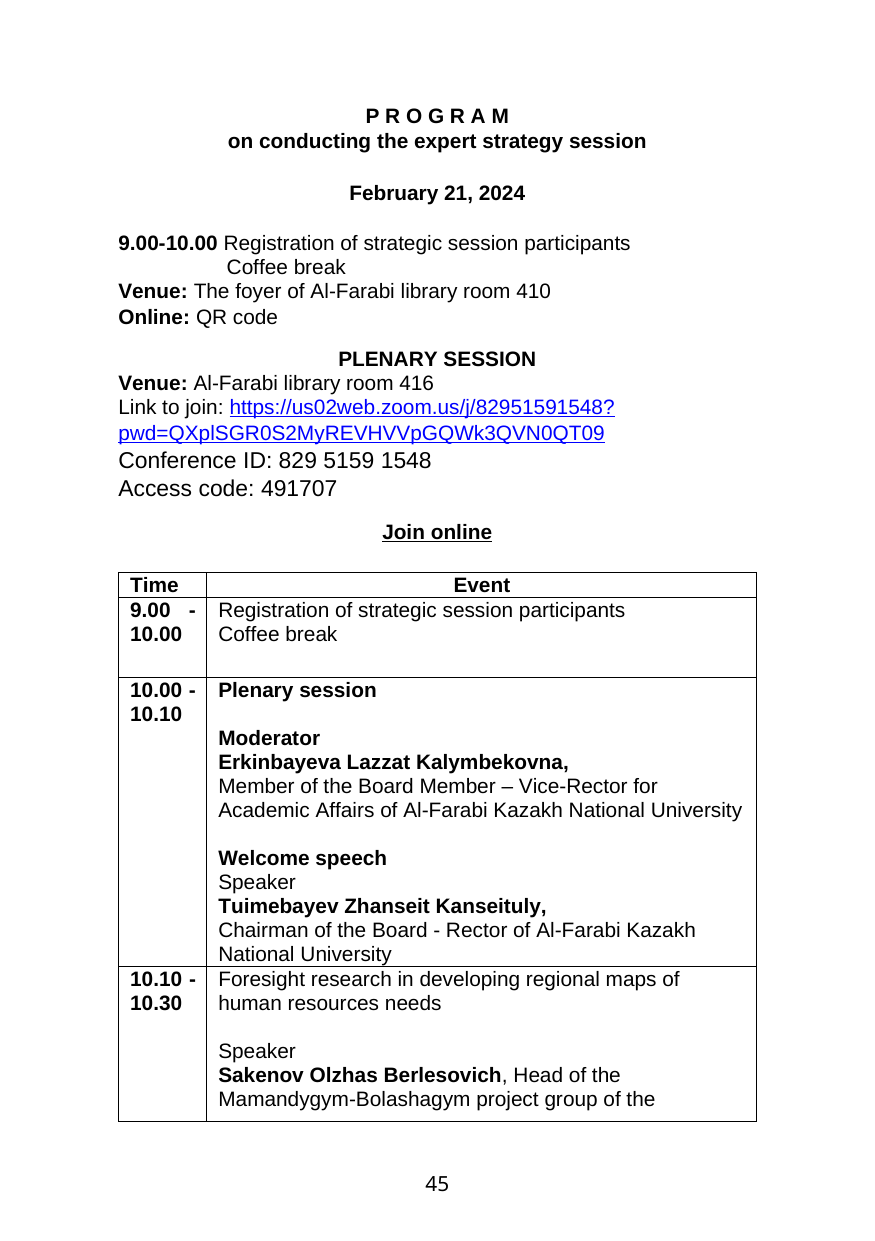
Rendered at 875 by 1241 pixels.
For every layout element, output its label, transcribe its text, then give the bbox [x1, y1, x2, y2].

table_cell 10.00 - 10.10 [119, 678, 206, 966]
text February 21, 2024 [118, 181, 756, 205]
list Link to join: https://us02web.zoom.us/j/82951591548?pwd=QXplSGR0S2MyREVHVVpGQWk3QVN0QT09 [118, 395, 756, 445]
text 9.00-10.00 Registration of strategic session participants [118, 231, 756, 255]
text PLENARY SESSION [118, 347, 756, 371]
text on conducting the expert strategy session [118, 129, 756, 153]
text Join online [118, 520, 756, 544]
list Conference ID: 829 5159 1548 [118, 447, 756, 473]
text Venue: Al-Farabi library room 416 [118, 371, 756, 395]
table_cell 10.10 - 10.30 [119, 967, 206, 1121]
list Online: QR code [118, 304, 756, 328]
table_cell 9.00 -10.00 [119, 598, 206, 677]
list Venue: The foyer of Al-Farabi library room 410 [118, 279, 756, 303]
list Access code: 491707 [118, 475, 756, 501]
table_header Event [207, 573, 756, 597]
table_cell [207, 967, 756, 1121]
table_cell Registration of strategic session participants Coffee break [207, 598, 756, 677]
table_header Time [119, 573, 206, 597]
text P R O G R A M [118, 103, 756, 127]
table_cell Plenary session Moderator Erkinbayeva Lazzat Kalymbekovna, Member of the Board Member – Vice-Rector for Academic Affairs of Al-Farabi Kazakh National University Welcome speech Speaker Tuimebayev Zhanseit Kanseituly, Chairman of the Board - Rector of Al-Farabi Kazakh National University [207, 678, 756, 966]
text Coffee break [118, 255, 756, 279]
